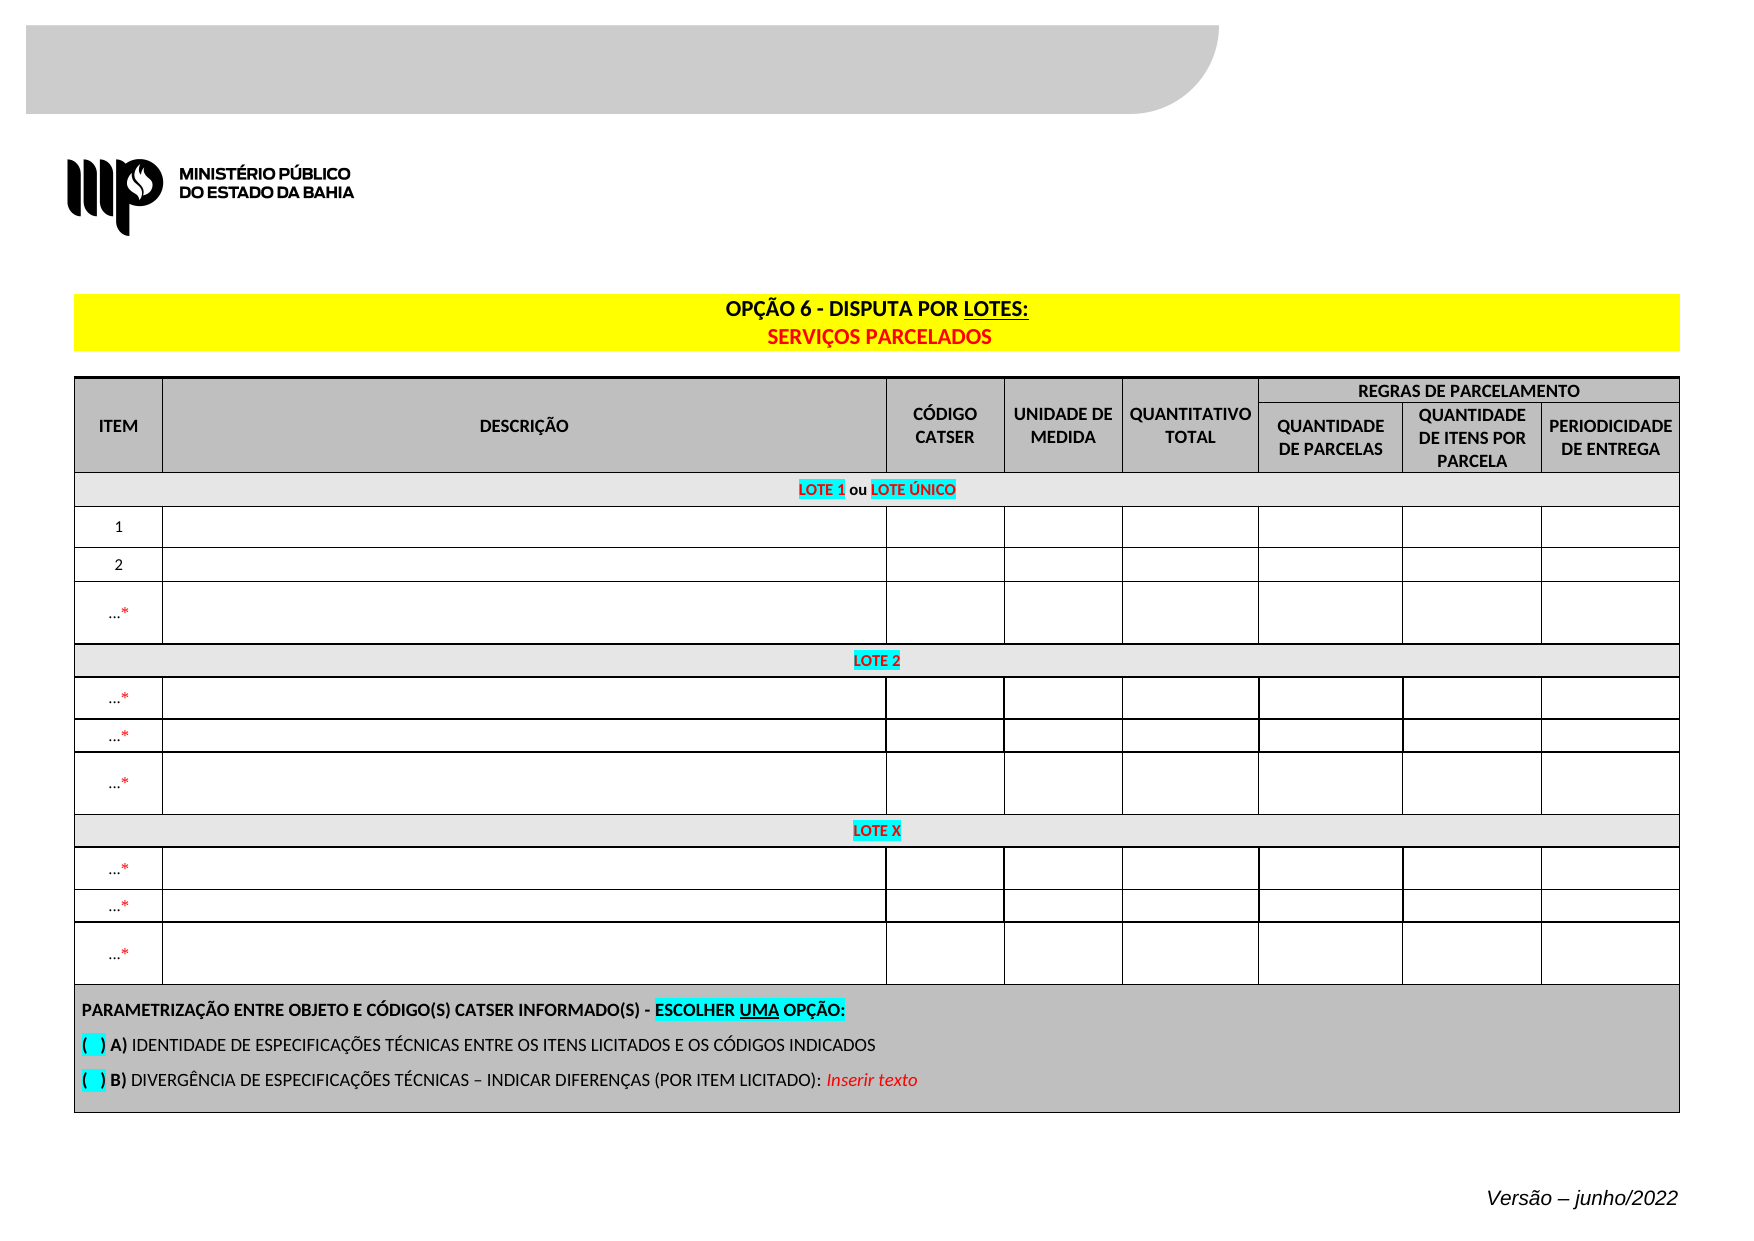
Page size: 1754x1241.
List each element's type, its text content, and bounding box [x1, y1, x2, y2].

table_cell [1542, 848, 1679, 888]
table_cell QUANTIDADE DE PARCELAS [1259, 403, 1402, 472]
table_cell [163, 582, 886, 643]
table_cell [887, 890, 1003, 921]
table_cell [887, 923, 1004, 984]
table_cell [1005, 753, 1122, 813]
table_cell [887, 753, 1004, 813]
table_cell ...* [75, 753, 162, 813]
table_cell [163, 678, 885, 718]
table_cell [887, 582, 1004, 643]
table_cell [1005, 720, 1122, 751]
table_cell [1542, 582, 1679, 643]
table_cell [1005, 582, 1122, 643]
table_cell [1542, 753, 1679, 813]
table_cell PARAMETRIZAÇÃO ENTRE OBJETO E CÓDIGO(S) CATSER INFORMADO(S) - ESCOLHER UMA OPÇÃO: ( ) A) IDENTIDADE DE ESPECIFICAÇÕES TÉCNICAS ENTRE OS ITENS LICITADOS E OS CÓDIGOS INDICADOS ( ) B) DIVERGÊNCIA DE ESPECIFICAÇÕES TÉCNICAS – INDICAR DIFERENÇAS (POR ITEM LICITADO): Inserir texto [75, 985, 1679, 1112]
table_cell 2 [75, 548, 162, 581]
table_header REGRAS DE PARCELAMENTO [1259, 379, 1679, 402]
table_cell [1005, 923, 1122, 984]
table_cell [1123, 753, 1258, 813]
table_cell [1260, 678, 1402, 718]
table_cell [1404, 678, 1541, 718]
table_cell [887, 548, 1004, 581]
table_header CÓDIGO CATSER [887, 379, 1004, 472]
table_cell ...* [75, 582, 162, 643]
table_cell [887, 678, 1003, 718]
table_header ITEM [75, 379, 162, 472]
table_cell [163, 720, 885, 751]
table_cell [1123, 848, 1258, 888]
table_cell 1 [75, 507, 162, 547]
table_cell [887, 848, 1003, 888]
table_cell [1542, 720, 1679, 751]
table_cell [1123, 548, 1258, 581]
table_header DESCRIÇÃO [163, 379, 886, 472]
table_cell [1260, 890, 1402, 921]
table_cell [1123, 720, 1258, 751]
table_cell [1123, 890, 1258, 921]
picture [2, 1, 1243, 255]
table_cell ...* [75, 720, 162, 751]
table_cell [1260, 848, 1402, 888]
table_cell [1123, 582, 1258, 643]
table_cell [163, 753, 886, 813]
table_cell [163, 923, 886, 984]
table_cell [1542, 548, 1679, 581]
table_cell [1259, 582, 1402, 643]
table_cell [1260, 720, 1402, 751]
table_cell [163, 507, 886, 547]
table_cell [1542, 507, 1679, 547]
text SERVIÇOS PARCELADOS [74, 322, 1680, 351]
table_cell ...* [75, 848, 162, 888]
table_cell [1403, 507, 1541, 547]
table_cell [1404, 848, 1541, 888]
table_header QUANTITATIVO TOTAL [1123, 379, 1258, 472]
table_cell [1404, 720, 1541, 751]
table_cell [1542, 890, 1679, 921]
table_cell [1005, 548, 1122, 581]
table_cell LOTE 1 ou LOTE ÚNICO [75, 473, 1679, 506]
table_cell [1259, 548, 1402, 581]
table_cell [1123, 507, 1258, 547]
table_header UNIDADE DE MEDIDA [1005, 379, 1122, 472]
table_cell [1542, 678, 1679, 718]
table_cell [1005, 507, 1122, 547]
table_cell [1005, 890, 1122, 921]
table_cell [163, 890, 885, 921]
table_cell [1259, 923, 1402, 984]
table_cell LOTE 2 [75, 645, 1679, 676]
table_cell [1404, 890, 1541, 921]
table_cell PERIODICIDADE DE ENTREGA [1542, 403, 1679, 472]
table_cell [1123, 923, 1258, 984]
table_cell QUANTIDADE DE ITENS POR PARCELA [1403, 403, 1541, 472]
table_cell [1403, 753, 1541, 813]
table_cell [1005, 848, 1122, 888]
table_cell [887, 720, 1003, 751]
table_cell [163, 548, 886, 581]
table_cell [1259, 507, 1402, 547]
table_cell [1403, 548, 1541, 581]
table_cell ...* [75, 923, 162, 984]
table_cell ...* [75, 678, 162, 718]
table_cell LOTE X [75, 815, 1679, 846]
table_cell [1123, 678, 1258, 718]
table_cell [1005, 678, 1122, 718]
table_cell [1542, 923, 1679, 984]
table_cell [1403, 923, 1541, 984]
table_cell [1259, 753, 1402, 813]
table_cell [1403, 582, 1541, 643]
table_cell [163, 848, 885, 888]
table_cell [887, 507, 1004, 547]
text OPÇÃO 6 - DISPUTA POR LOTES: [74, 294, 1680, 322]
table_cell ...* [75, 890, 162, 921]
